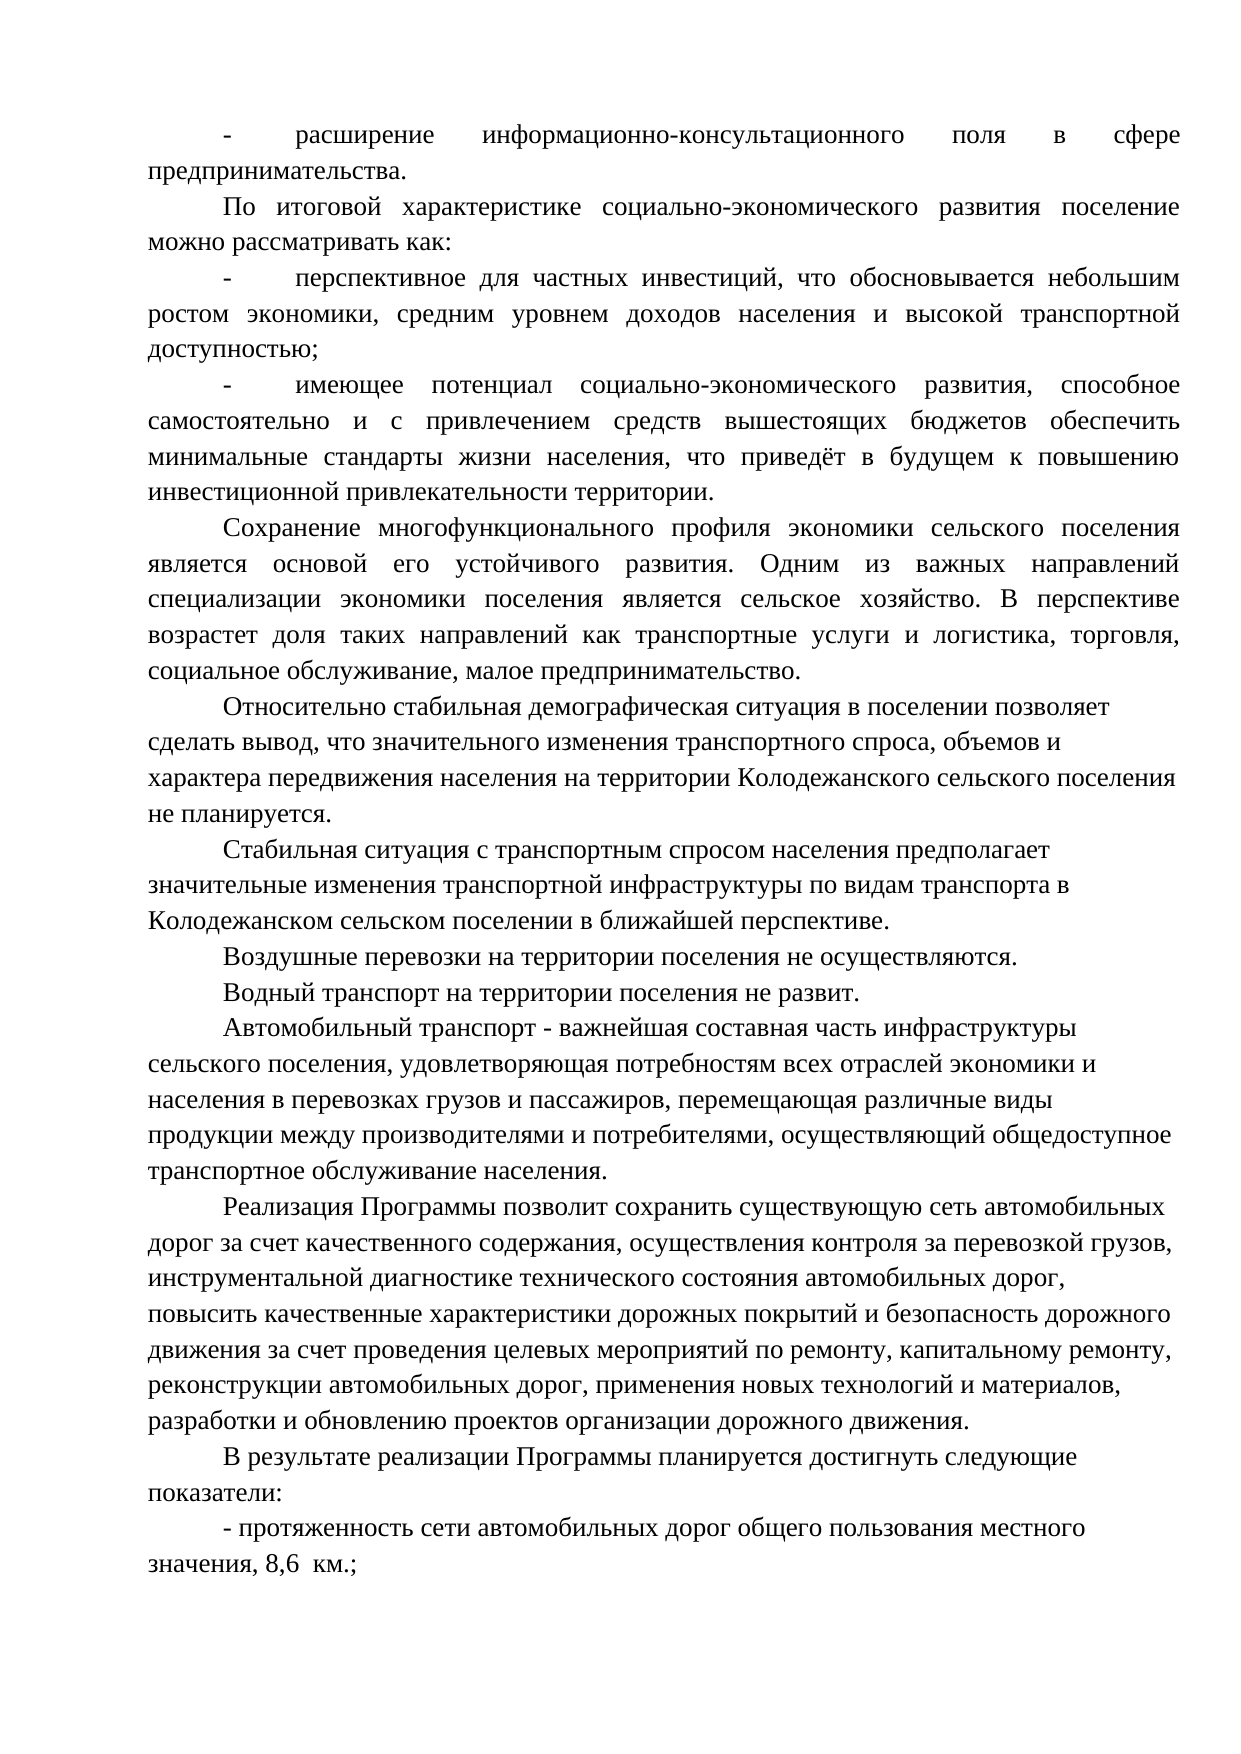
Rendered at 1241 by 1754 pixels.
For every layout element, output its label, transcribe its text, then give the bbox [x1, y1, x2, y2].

text Водный транспорт на территории поселения не развит. [148, 976, 1181, 1007]
text - имеющее потенциал социально-экономического развития, способное самостоятельно и с привлечением средств вышестоящих бюджетов обеспечить минимальные стандарты жизни населения, что приведёт в будущем к повышению инвестиционной привлекательности территории. [148, 368, 1181, 507]
text Реализация Программы позволит сохранить существующую сеть автомобильных дорог за счет качественного содержания, осуществления контроля за перевозкой грузов, инструментальной диагностике технического состояния автомобильных дорог, повысить качественные характеристики дорожных покрытий и безопасность дорожного движения за счет проведения целевых мероприятий по ремонту, капитальному ремонту, реконструкции автомобильных дорог, применения новых технологий и материалов, разработки и обновлению проектов организации дорожного движения. [148, 1190, 1181, 1436]
text Стабильная ситуация с транспортным спросом населения предполагает значительные изменения транспортной инфраструктуры по видам транспорта в Колодежанском сельском поселении в ближайшей перспективе. [148, 833, 1181, 935]
text Воздушные перевозки на территории поселения не осуществляются. [148, 940, 1181, 971]
text Сохранение многофункционального профиля экономики сельского поселения является основой его устойчивого развития. Одним из важных направлений специализации экономики поселения является сельское хозяйство. В перспективе возрастет доля таких направлений как транспортные услуги и логистика, торговля, социальное обслуживание, малое предпринимательство. [148, 511, 1181, 685]
text - перспективное для частных инвестиций, что обосновывается небольшим ростом экономики, средним уровнем доходов населения и высокой транспортной доступностью; [148, 261, 1181, 364]
text По итоговой характеристике социально-экономического развития поселение можно рассматривать как: [148, 189, 1181, 256]
text - протяженность сети автомобильных дорог общего пользования местного значения, 8,6 км.; [148, 1512, 1181, 1578]
text - расширение информационно-консультационного поля в сфере предпринимательства. [148, 118, 1181, 185]
text Относительно стабильная демографическая ситуация в поселении позволяет сделать вывод, что значительного изменения транспортного спроса, объемов и характера передвижения населения на территории Колодежанского сельского поселения не планируется. [148, 690, 1181, 828]
text Автомобильный транспорт - важнейшая составная часть инфраструктуры сельского поселения, удовлетворяющая потребностям всех отраслей экономики и населения в перевозках грузов и пассажиров, перемещающая различные виды продукции между производителями и потребителями, осуществляющий общедоступное транспортное обслуживание населения. [148, 1011, 1181, 1185]
text В результате реализации Программы планируется достигнуть следующие показатели: [148, 1440, 1181, 1507]
